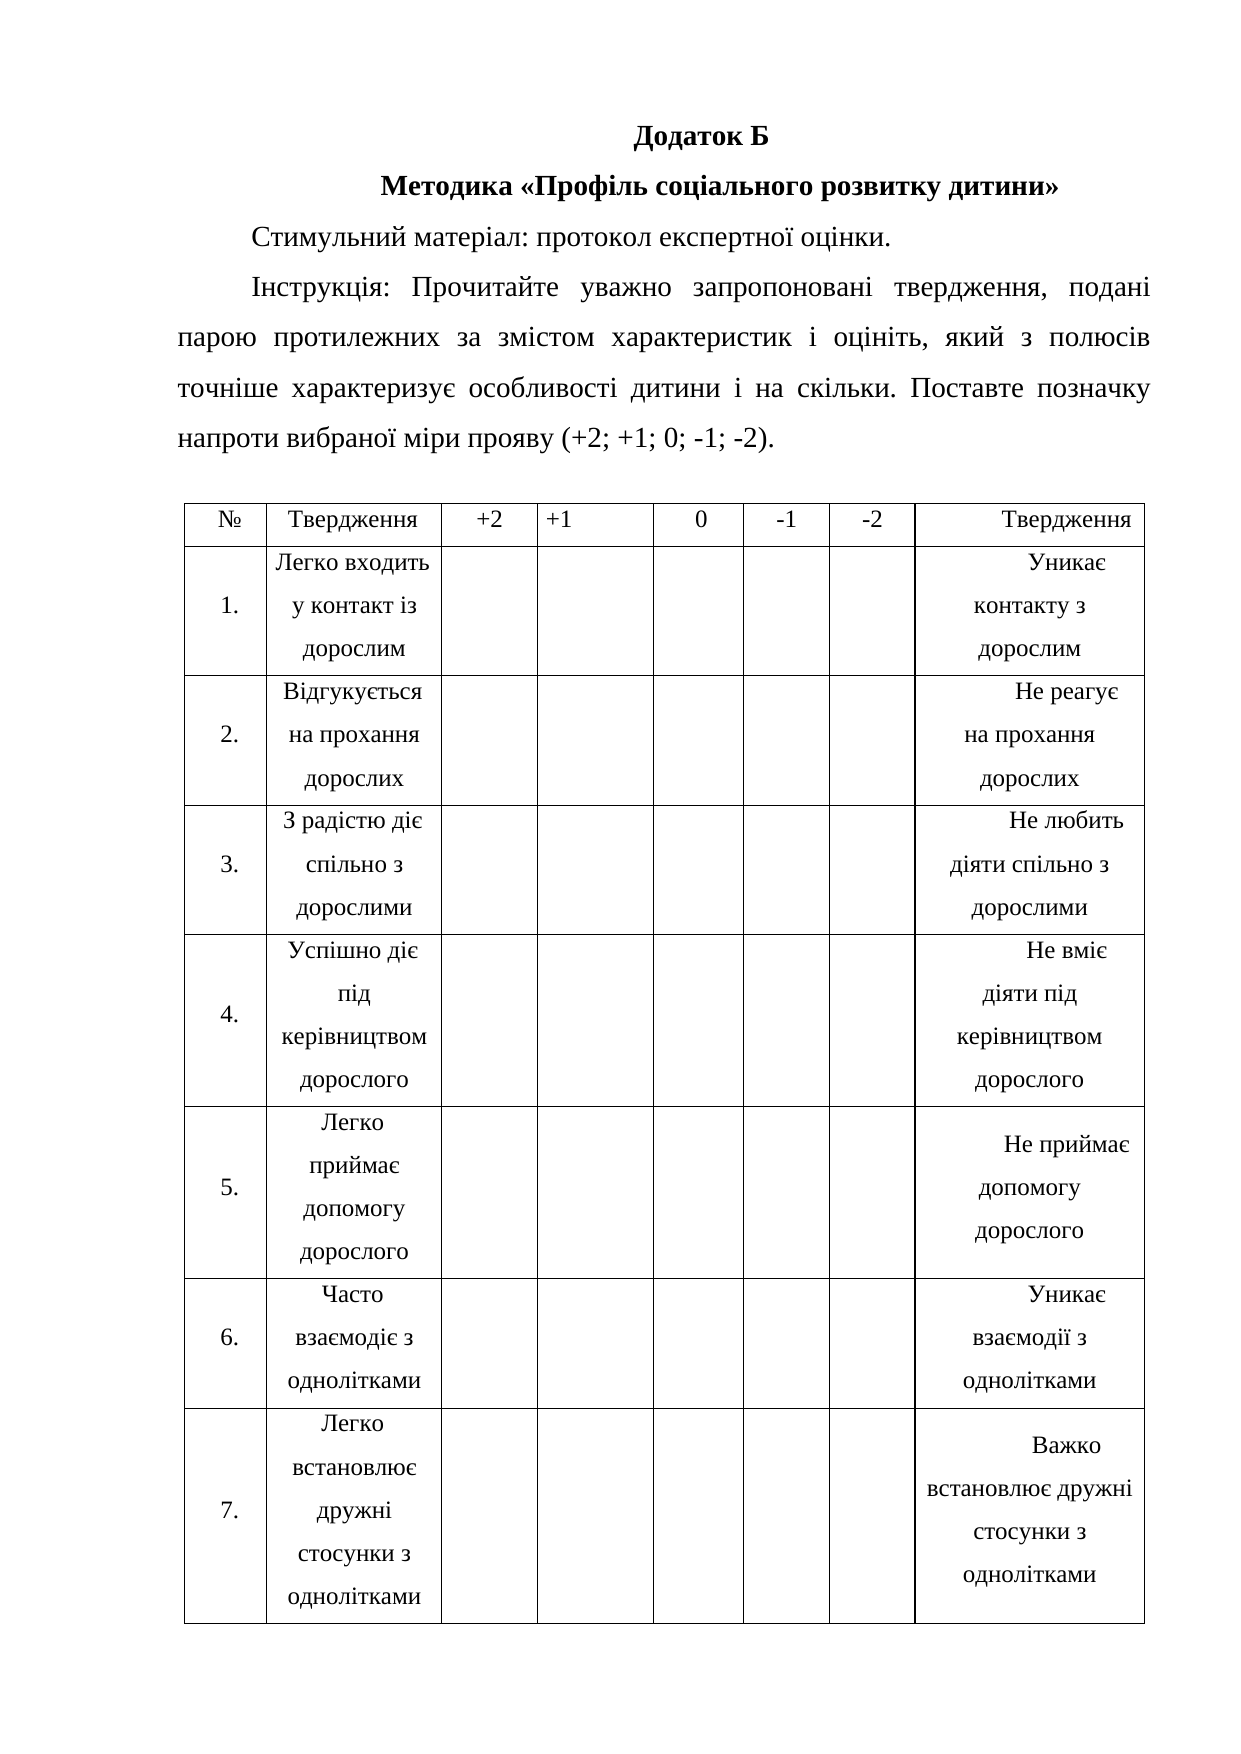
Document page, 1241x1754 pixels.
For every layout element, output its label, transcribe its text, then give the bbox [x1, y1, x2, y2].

table_cell [830, 935, 914, 1106]
table_cell [654, 1409, 743, 1623]
table_cell [830, 1409, 914, 1623]
table_cell [538, 806, 653, 934]
table_cell 7. [185, 1409, 266, 1623]
table_cell [442, 1107, 537, 1278]
table_cell [442, 1279, 537, 1407]
text Інструкція: Прочитайте уважно запропоновані твердження, подані парою протилежних за змістом характеристик і оцініть, який з полюсів точніше характеризує особливості дитини і на скільки. Поставте позначку напроти вибраної міри прояву (+2; +1; 0; -1; -2). [177, 269, 1152, 453]
table_header +2 [442, 504, 537, 546]
table_cell [654, 806, 743, 934]
table_cell [442, 676, 537, 804]
table_cell 1. [185, 547, 266, 675]
table_cell Уникає контакту з дорослим [916, 547, 1144, 675]
text Стимульний матеріал: протокол експертної оцінки. [177, 219, 1152, 252]
table_cell [442, 806, 537, 934]
table_header Твердження [267, 504, 441, 546]
table_cell [654, 676, 743, 804]
table_cell Успішно діє під керівництвом дорослого [267, 935, 441, 1106]
table_cell [538, 1279, 653, 1407]
table_cell 3. [185, 806, 266, 934]
table_cell 5. [185, 1107, 266, 1278]
table_cell [538, 547, 653, 675]
table_cell [744, 935, 829, 1106]
table_header +1 [538, 504, 653, 546]
table_cell [830, 547, 914, 675]
table_cell 6. [185, 1279, 266, 1407]
table_cell [744, 806, 829, 934]
table_cell [744, 1107, 829, 1278]
table_cell [744, 547, 829, 675]
table_cell [538, 935, 653, 1106]
table_cell Легко входить у контакт із дорослим [267, 547, 441, 675]
table_cell [442, 935, 537, 1106]
table_cell [442, 547, 537, 675]
table_cell Часто взаємодіє з однолітками [267, 1279, 441, 1407]
table_header -2 [830, 504, 914, 546]
table_cell Не вміє діяти під керівництвом дорослого [916, 935, 1144, 1106]
table_cell [830, 1107, 914, 1278]
table_cell [538, 676, 653, 804]
table_cell [830, 1279, 914, 1407]
table_cell [538, 1409, 653, 1623]
table_header Твердження [916, 504, 1144, 546]
table_cell [830, 676, 914, 804]
table_cell Не приймає допомогу дорослого [916, 1107, 1144, 1278]
table_header 0 [654, 504, 743, 546]
table_cell [744, 676, 829, 804]
table_cell Легко встановлює дружні стосунки з однолітками [267, 1409, 441, 1623]
table_cell 2. [185, 676, 266, 804]
table_cell З радістю діє спільно з дорослими [267, 806, 441, 934]
table_cell [538, 1107, 653, 1278]
table_cell [654, 1279, 743, 1407]
table_cell Уникає взаємодії з однолітками [916, 1279, 1144, 1407]
text Методика «Профіль соціального розвитку дитини» [215, 168, 1152, 202]
table_cell Важко встановлює дружні стосунки з однолітками [916, 1409, 1144, 1623]
table_header № [185, 504, 266, 546]
table_header -1 [744, 504, 829, 546]
table_cell [654, 547, 743, 675]
table_cell [830, 806, 914, 934]
table_cell Легко приймає допомогу дорослого [267, 1107, 441, 1278]
table_cell [744, 1279, 829, 1407]
table_cell [442, 1409, 537, 1623]
table_cell 4. [185, 935, 266, 1106]
table_cell Не реагує на прохання дорослих [916, 676, 1144, 804]
text Додаток Б [177, 118, 1152, 152]
table_cell [744, 1409, 829, 1623]
table_cell [654, 1107, 743, 1278]
table_cell Не любить діяти спільно з дорослими [916, 806, 1144, 934]
table_cell [654, 935, 743, 1106]
table_cell Відгукується на прохання дорослих [267, 676, 441, 804]
